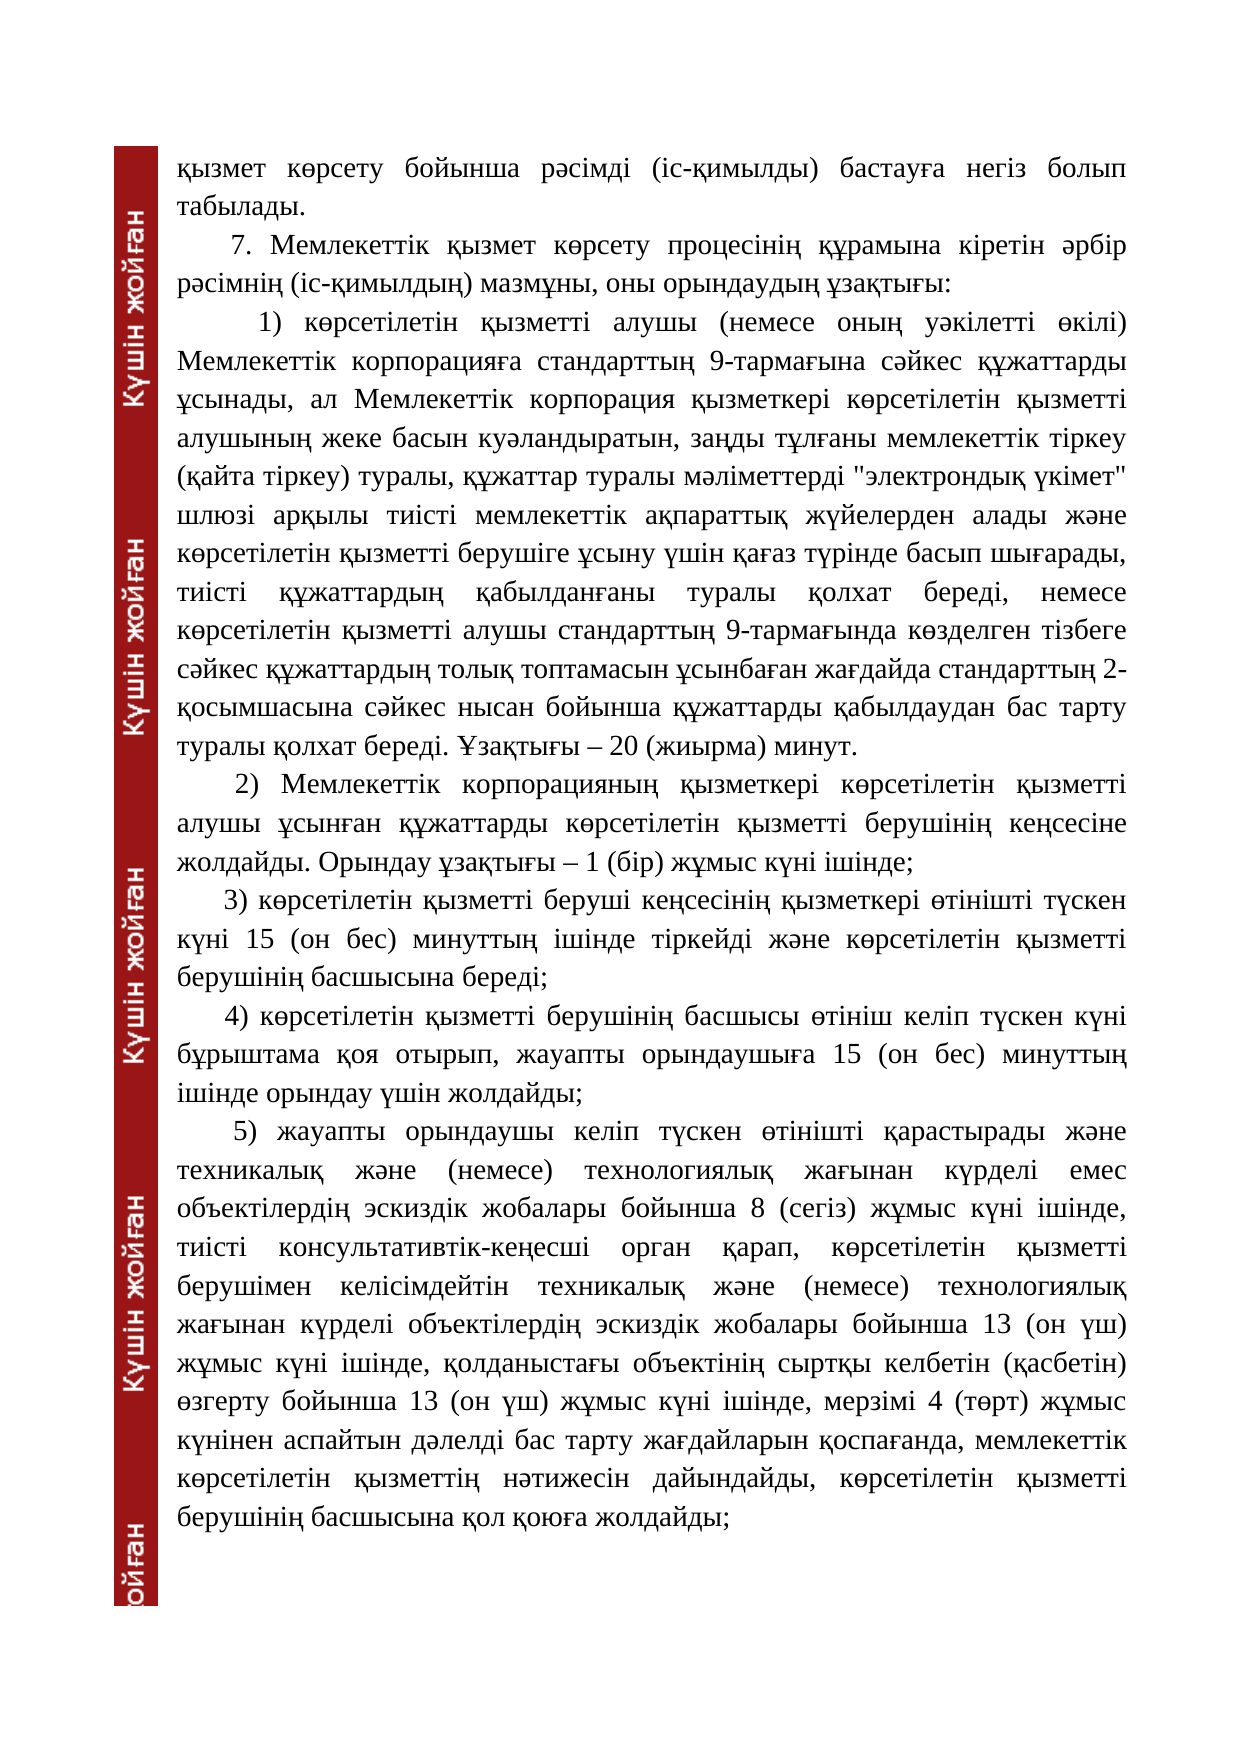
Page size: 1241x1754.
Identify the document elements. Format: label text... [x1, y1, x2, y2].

picture [114, 222, 158, 227]
picture [114, 1108, 158, 1113]
picture [114, 877, 158, 882]
picture [114, 993, 158, 998]
text 4) көрсетілетін қызметті берушінің басшысы өтініш келіп түскен күні бұрыштама қоя отырып, жауапты орындаушыға 15 (он бес) минуттың ішінде орындау үшін жолдайды; [112, 998, 1128, 1108]
text 2) Мемлекеттік корпорацияның қызметкері көрсетілетін қызметті алушы ұсынған құжаттарды көрсетілетін қызметті берушінің кеңсесіне жолдайды. Орындау ұзақтығы – 1 (бір) жұмыс күні ішінде; [112, 767, 1128, 877]
picture [114, 1532, 158, 1606]
text 1) көрсетілетін қызметті алушы (немесе оның уәкілетті өкілі) Мемлекеттік корпорацияға стандарттың 9-тармағына сәйкес құжаттарды ұсынады, ал Мемлекеттік корпорация қызметкері көрсетілетін қызметті алушының жеке басын куәландыратын, заңды тұлғаны мемлекеттік тіркеу (қайта тіркеу) туралы, құжаттар туралы мәліметтерді "электрондық үкімет" шлюзі арқылы тиісті мемлекеттік ақпараттық жүйелерден алады және көрсетілетін қызметті берушіге ұсыну үшін қағаз түрінде басып шығарады, тиісті құжаттардың қабылданғаны туралы қолхат береді, немесе көрсетілетін қызметті алушы стандарттың 9-тармағында көзделген тізбеге сәйкес құжаттардың толық топтамасын ұсынбаған жағдайда стандарттың 2-қосымшасына сәйкес нысан бойынша құжаттарды қабылдаудан бас тарту туралы қолхат береді. Ұзақтығы – 20 (жиырма) минут. [112, 304, 1128, 762]
picture [114, 146, 158, 150]
text 3) көрсетілетін қызметті беруші кеңсесінің қызметкері өтінішті түскен күні 15 (он бес) минуттың ішінде тіркейді және көрсетілетін қызметті берушінің басшысына береді; [112, 882, 1128, 993]
text 5) жауапты орындаушы келіп түскен өтінішті қарастырады және техникалық және (немесе) технологиялық жағынан күрделі емес объектілердің эскиздік жобалары бойынша 8 (сегіз) жұмыс күні ішінде, тиісті консультативтік-кеңесші орган қарап, көрсетілетін қызметті берушімен келісімдейтін техникалық және (немесе) технологиялық жағынан күрделі объектілердің эскиздік жобалары бойынша 13 (он үш) жұмыс күні ішінде, қолданыстағы объектінің сыртқы келбетін (қасбетін) өзгерту бойынша 13 (он үш) жұмыс күні ішінде, мерзімі 4 (төрт) жұмыс күнінен аспайтын дәлелді бас тарту жағдайларын қоспағанда, мемлекеттік көрсетілетін қызметтің нәтижесін дайындайды, көрсетілетін қызметті берушінің басшысына қол қоюға жолдайды; [112, 1113, 1128, 1532]
picture [114, 299, 158, 304]
picture [114, 762, 158, 767]
text 7. Мемлекеттік қызмет көрсету процесінің құрамына кіретін әрбір рәсімнің (іс-қимылдың) мазмұны, оны орындаудың ұзақтығы: [112, 227, 1128, 299]
